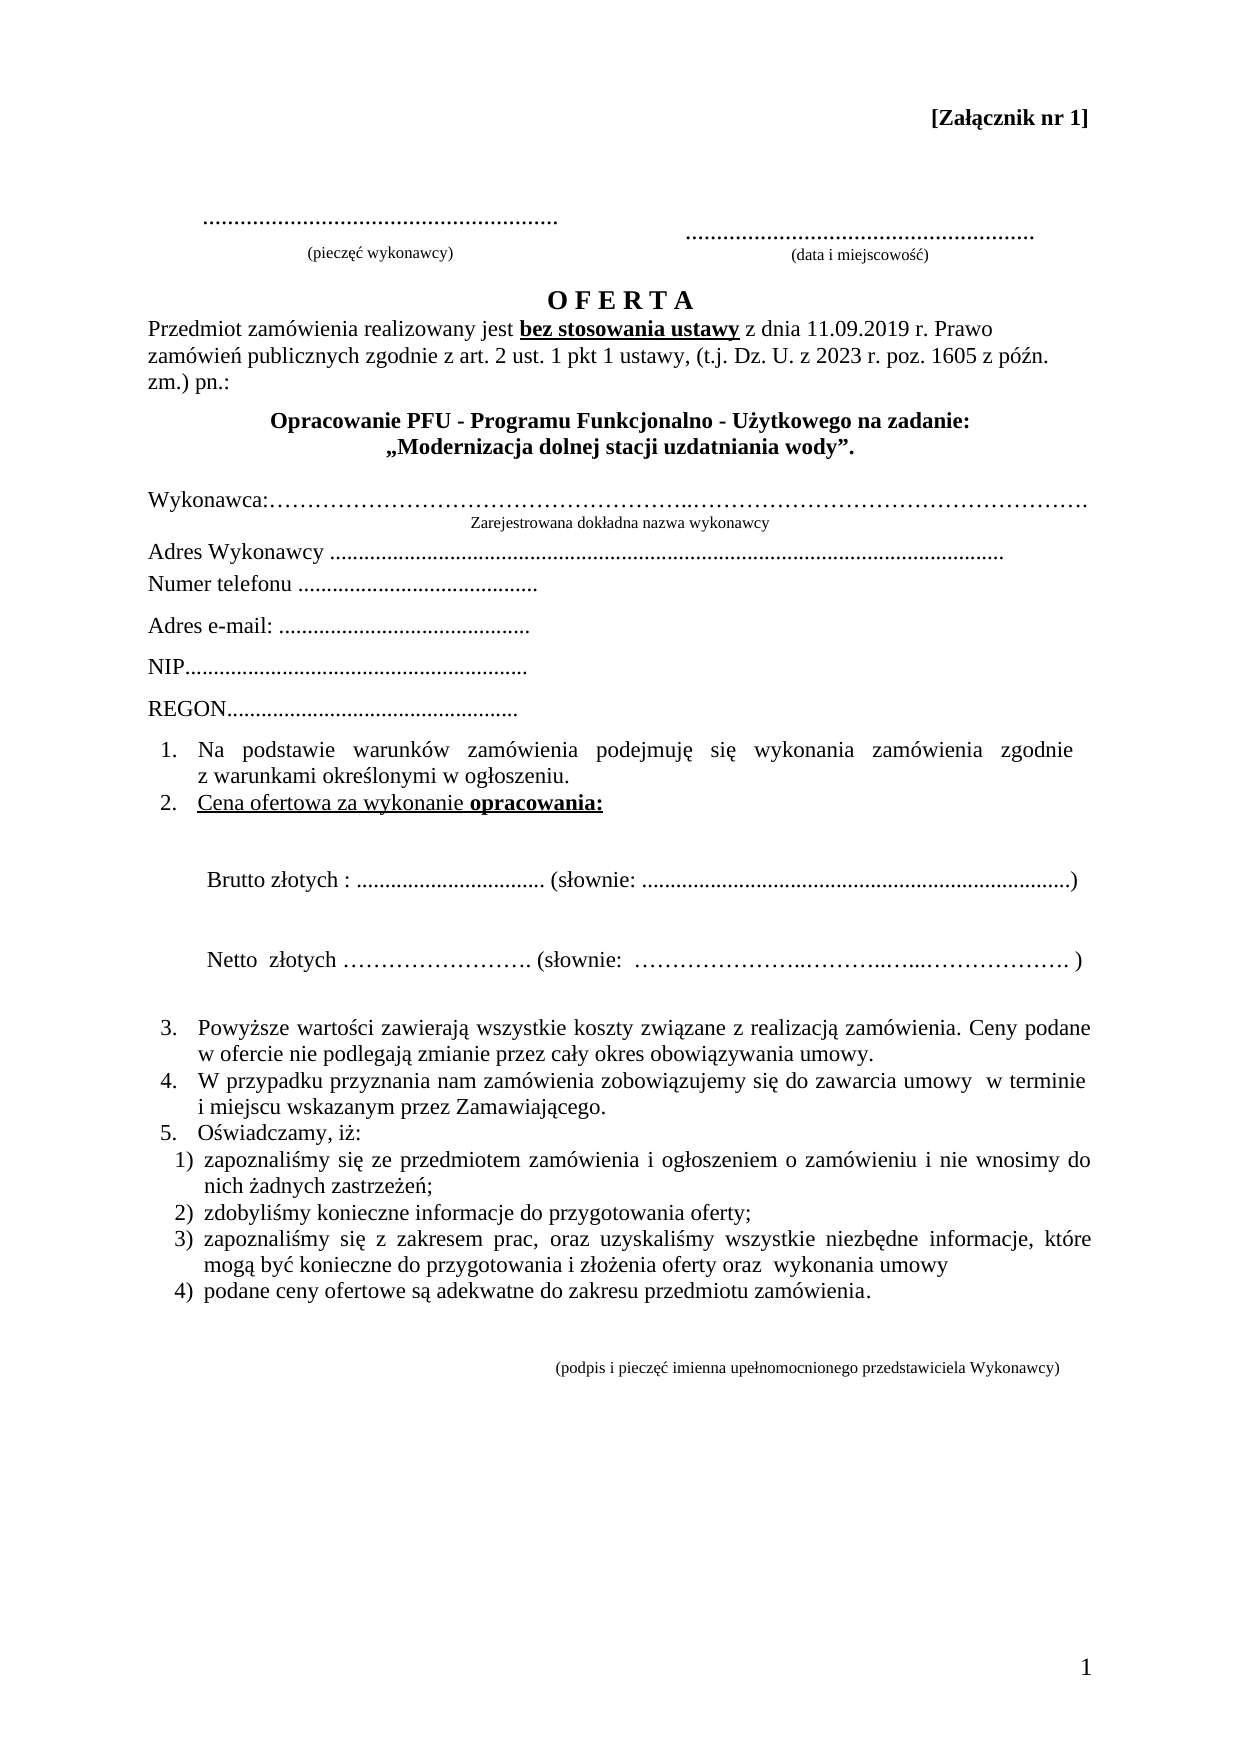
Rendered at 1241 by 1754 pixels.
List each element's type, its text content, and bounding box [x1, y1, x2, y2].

text O F E R T A [148, 284, 1093, 316]
text Brutto złotych : ................................. (słownie: ...........................................................................) [207, 866, 1093, 893]
list zapoznaliśmy się ze przedmiotem zamówienia i ogłoszeniem o zamówieniu i nie wnosimy do nich żadnych zastrzeżeń; [174, 1146, 1093, 1198]
list zapoznaliśmy się z zakresem prac, oraz uzyskaliśmy wszystkie niezbędne informacje, które mogą być konieczne do przygotowania i złożenia oferty oraz wykonania umowy [174, 1225, 1093, 1278]
text Numer telefonu .......................................... [148, 571, 1093, 597]
text Adres Wykonawcy ...................................................................................................................... [148, 538, 1093, 564]
text Przedmiot zamówienia realizowany jest bez stosowania ustawy z dnia 11.09.2019 r. Prawo zamówień publicznych zgodnie z art. 2 ust. 1 pkt 1 ustawy, (t.j. Dz. U. z 2023 r. poz. 1605 z późn. zm.) pn.: [148, 316, 1093, 394]
text Zarejestrowana dokładna nazwa wykonawcy [148, 512, 1093, 532]
text NIP............................................................ [148, 653, 1093, 679]
text (podpis i pieczęć imienna upełnomocnionego przedstawiciela Wykonawcy) [523, 1358, 1093, 1377]
list Powyższe wartości zawierają wszystkie koszty związane z realizacją zamówienia. Ceny podane w ofercie nie podlegają zmianie przez cały okres obowiązywania umowy. [160, 1014, 1093, 1067]
table_header ......................................................... (pieczęć wykonawcy) [141, 75, 620, 283]
list Oświadczamy, iż: [160, 1119, 1093, 1146]
text Adres e-mail: ............................................ [148, 612, 1093, 638]
text REGON................................................... [148, 694, 1093, 721]
list W przypadku przyznania nam zamówienia zobowiązujemy się do zawarcia umowy w terminie i miejscu wskazanym przez Zamawiającego. [160, 1067, 1093, 1119]
list Cena ofertowa za wykonanie opracowania: [160, 789, 1093, 815]
list Na podstawie warunków zamówienia podejmuję się wykonania zamówienia zgodnie z warunkami określonymi w ogłoszeniu. [160, 736, 1093, 789]
list zdobyliśmy konieczne informacje do przygotowania oferty; [174, 1198, 1093, 1225]
text Opracowanie PFU - Programu Funkcjonalno - Użytkowego na zadanie: „Modernizacja dolnej stacji uzdatniania wody”. [148, 407, 1093, 460]
text Wykonawca:………………………………………………..……………………………………………. [148, 486, 1093, 512]
table_header [Załącznik nr 1] ........................................................ (data i miejscowość) [621, 75, 1099, 283]
text Netto złotych ……………………. (słownie: …………………..………..…...………………. ) [207, 946, 1093, 973]
list podane ceny ofertowe są adekwatne do zakresu przedmiotu zamówienia. [174, 1278, 1093, 1304]
